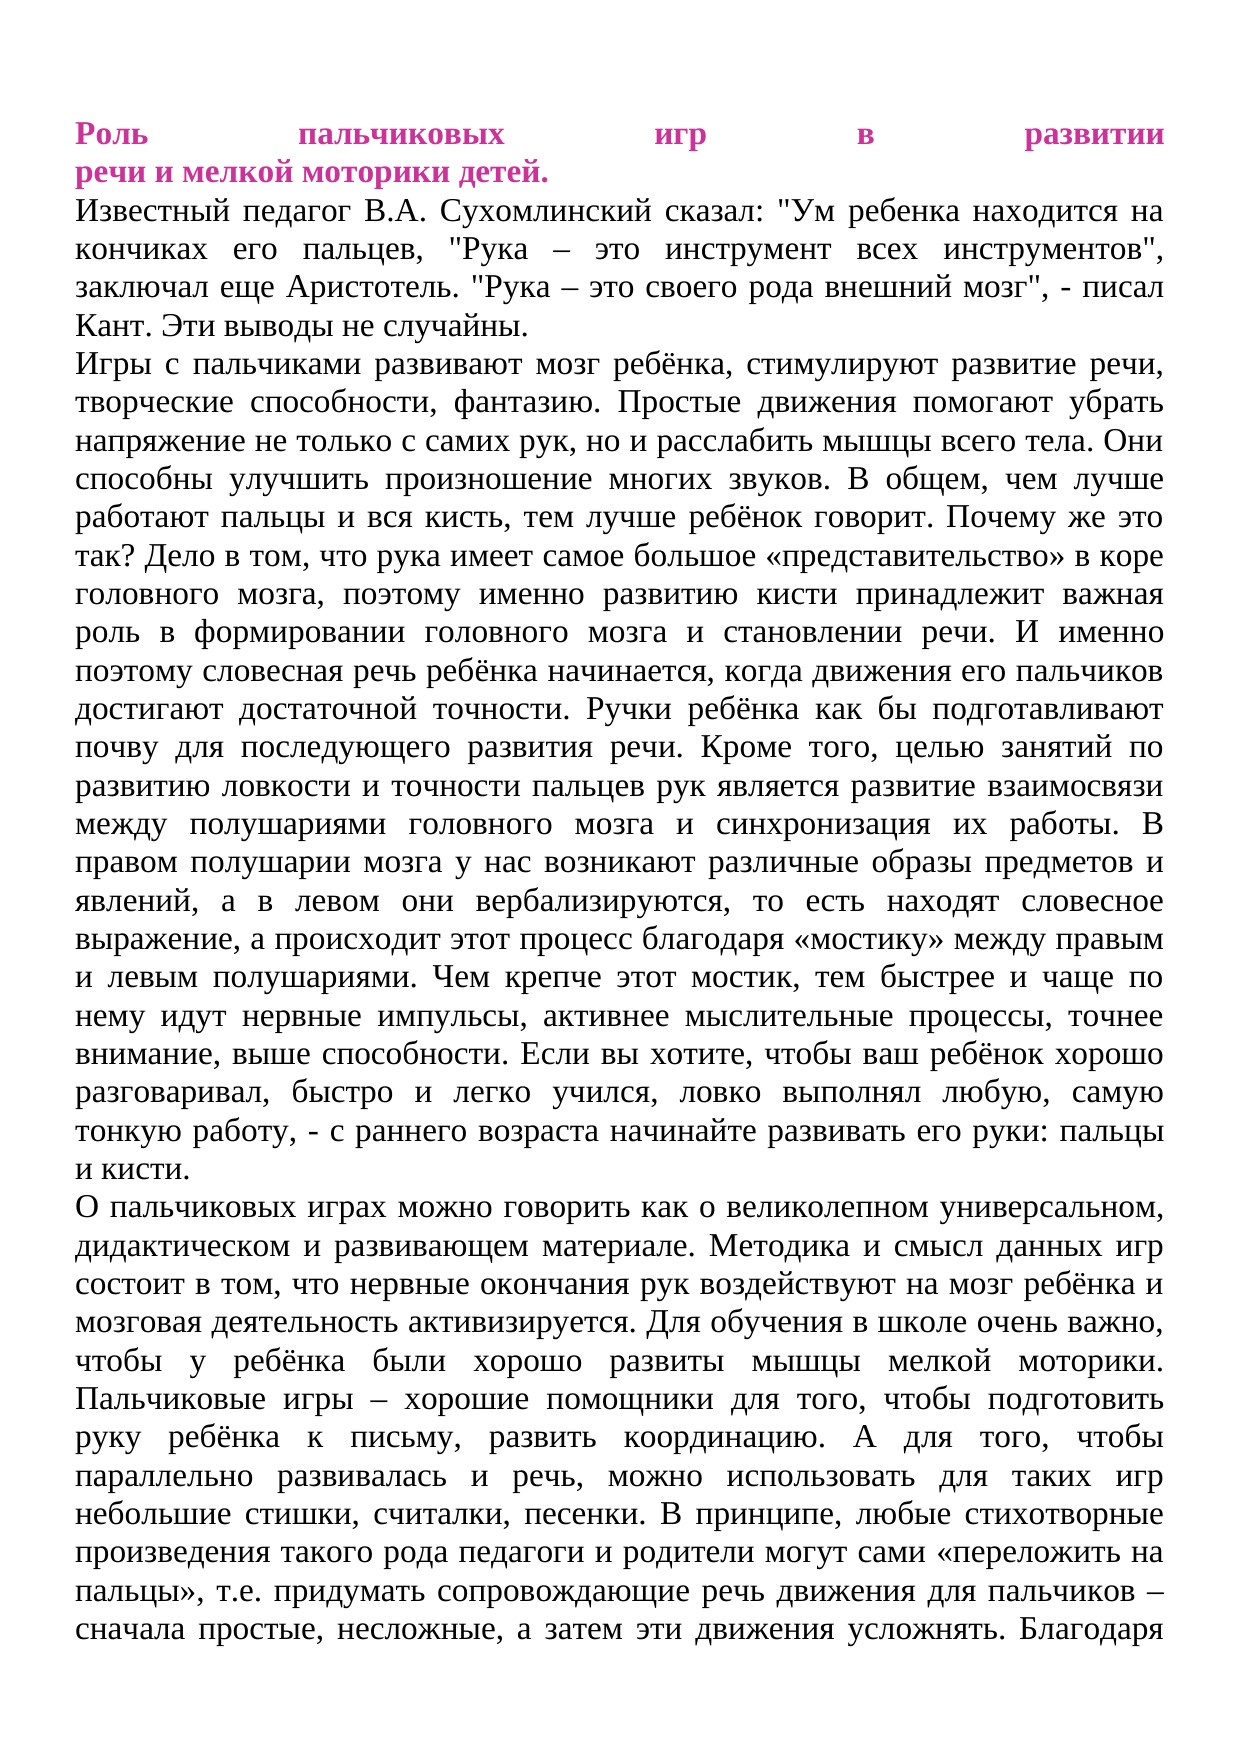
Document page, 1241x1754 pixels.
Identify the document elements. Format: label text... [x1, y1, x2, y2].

text Роль пальчиковых игр в развитии речи и мелкой моторики детей. [75, 113, 1165, 190]
text Известный педагог В.А. Сухомлинский сказал: "Ум ребенка находится на кончиках его пальцев, "Рука – это инструмент всех инструментов", заключал еще Аристотель. "Рука – это своего рода внешний мозг", - писал Кант. Эти выводы не случайны. [75, 190, 1165, 343]
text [75, 1187, 1165, 1647]
text Игры с пальчиками развивают мозг ребёнка, стимулируют развитие речи, творческие способности, фантазию. Простые движения помогают убрать напряжение не только с самих рук, но и расслабить мышцы всего тела. Они способны улучшить произношение многих звуков. В общем, чем лучше работают пальцы и вся кисть, тем лучше ребёнок говорит. Почему же это так? Дело в том, что рука имеет самое большое «представительство» в коре головного мозга, поэтому именно развитию кисти принадлежит важная роль в формировании головного мозга и становлении речи. И именно поэтому словесная речь ребёнка начинается, когда движения его пальчиков достигают достаточной точности. Ручки ребёнка как бы подготавливают почву для последующего развития речи. Кроме того, целью занятий по развитию ловкости и точности пальцев рук является развитие взаимосвязи между полушариями головного мозга и синхронизация их работы. В правом полушарии мозга у нас возникают различные образы предметов и явлений, а в левом они вербализируются, то есть находят словесное выражение, а происходит этот процесс благодаря «мостику» между правым и левым полушариями. Чем крепче этот мостик, тем быстрее и чаще по нему идут нервные импульсы, активнее мыслительные процессы, точнее внимание, выше способности. Если вы хотите, чтобы ваш ребёнок хорошо разговаривал, быстро и легко учился, ловко выполнял любую, самую тонкую работу, - с раннего возраста начинайте развивать его руки: пальцы и кисти. [75, 343, 1165, 1187]
